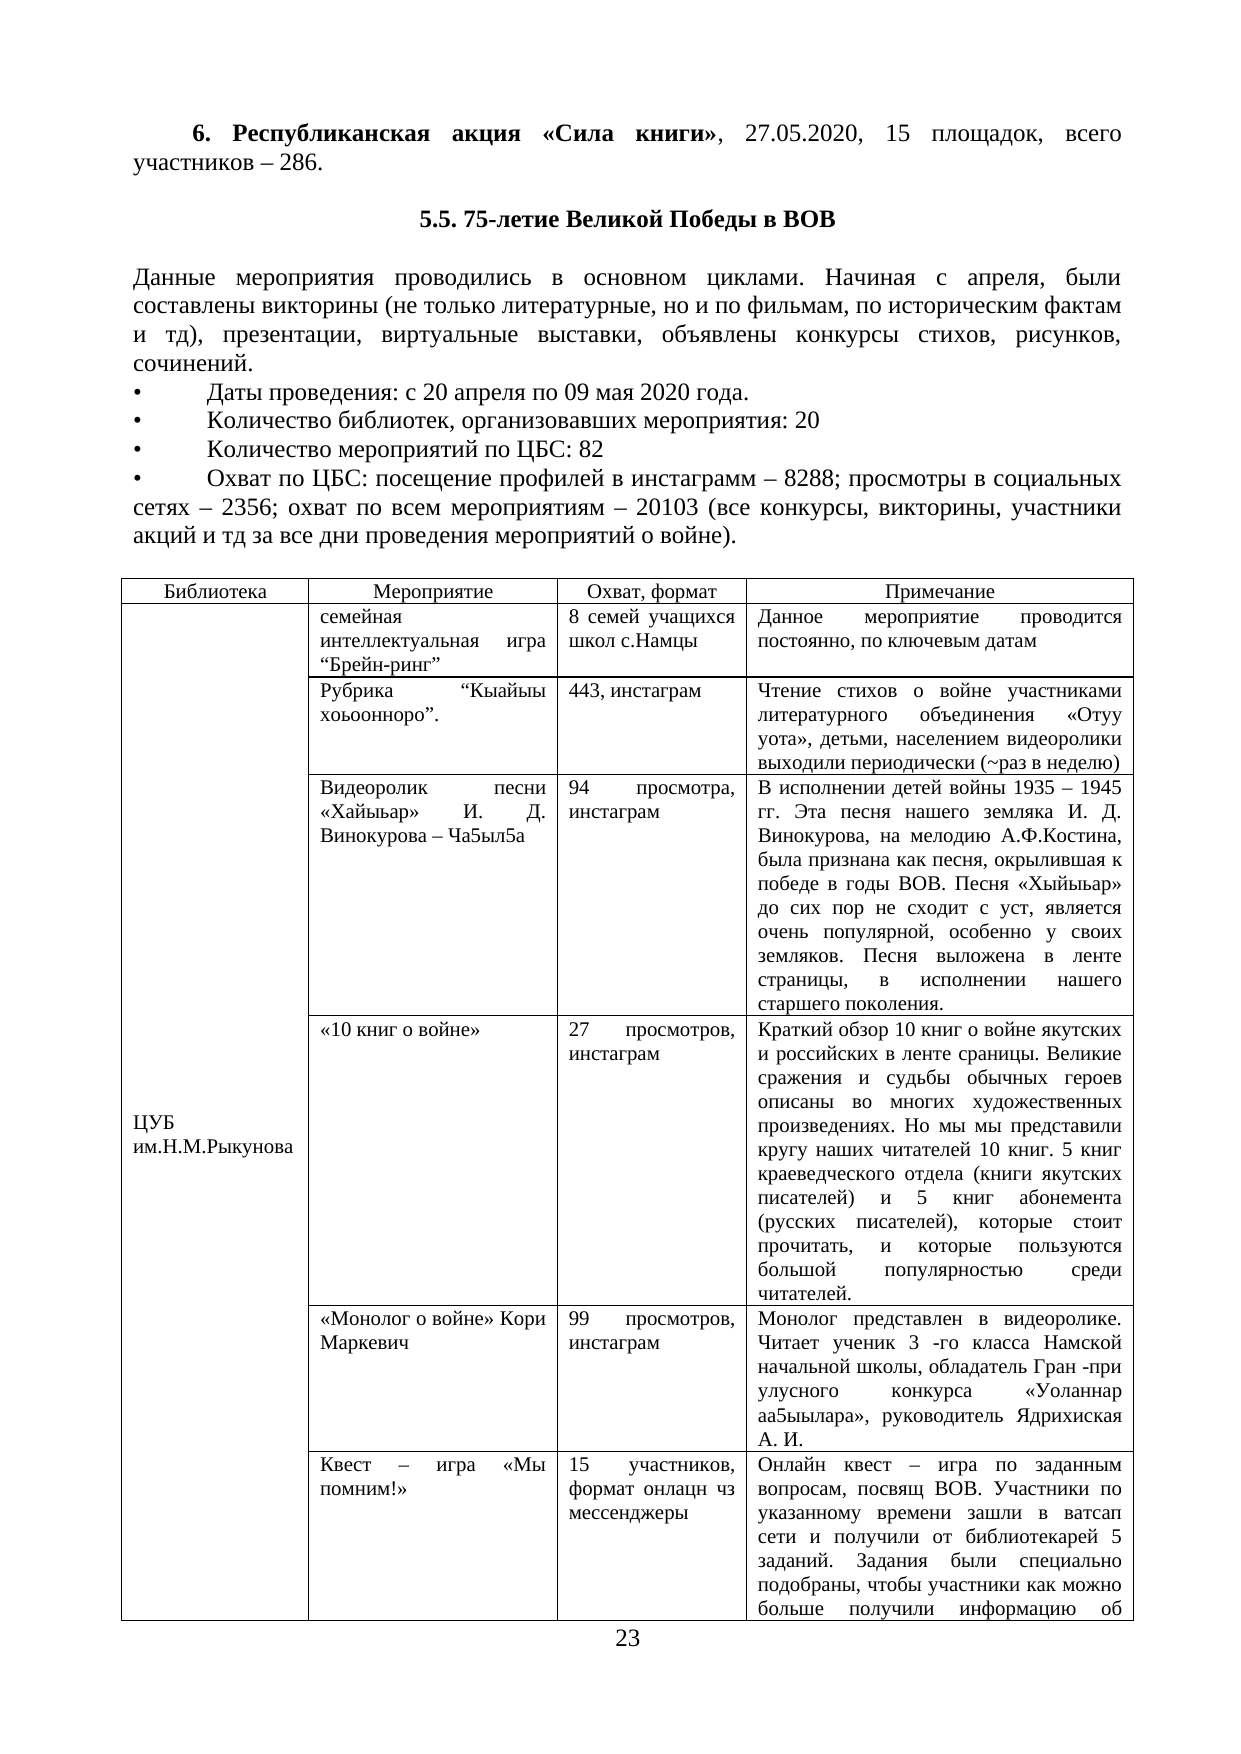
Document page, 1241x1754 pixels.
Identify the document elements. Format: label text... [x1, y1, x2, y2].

table_header Библиотека [122, 579, 308, 603]
table_cell В исполнении детей войны 1935 – 1945 гг. Эта песня нашего земляка И. Д. Винокурова, на мелодию А.Ф.Костина, была признана как песня, окрылившая к победе в годы ВОВ. Песня «Хыйыьар» до сих пор не сходит с уст, является очень популярной, особенно у своих земляков. Песня выложена в ленте страницы, в исполнении нашего старшего поколения. [747, 775, 1133, 1015]
table_cell семейная интеллектуальная игра “Брейн-ринг” [309, 604, 557, 676]
table_cell Краткий обзор 10 книг о войне якутских и российских в ленте сраницы. Великие сражения и судьбы обычных героев описаны во многих художественных произведениях. Но мы мы представили кругу наших читателей 10 книг. 5 книг краеведческого отдела (книги якутских писателей) и 5 книг абонемента (русских писателей), которые стоит прочитать, и которые пользуются большой популярностью среди читателей. [747, 1016, 1133, 1305]
text • Даты проведения: с 20 апреля по 09 мая 2020 года. [133, 377, 1122, 406]
table_cell Рубрика “Кыайыы хоьоонноро”. [309, 678, 557, 774]
table_cell «10 книг о войне» [309, 1016, 557, 1305]
table_header Охват, формат [558, 579, 746, 603]
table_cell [558, 1452, 746, 1620]
table_header Примечание [747, 579, 1133, 603]
table_cell Данное мероприятие проводится постоянно, по ключевым датам [747, 604, 1133, 676]
table_cell Чтение стихов о войне участниками литературного объединения «Отуу уота», детьми, населением видеоролики выходили периодически (~раз в неделю) [747, 678, 1133, 774]
table_cell 27 просмотров, инстаграм [558, 1016, 746, 1305]
table_cell 94 просмотра, инстаграм [558, 775, 746, 1015]
text 5.5. 75-летие Великой Победы в ВОВ [133, 204, 1122, 233]
text 6. Республиканская акция «Сила книги», 27.05.2020, 15 площадок, всего участников – 286. [133, 118, 1122, 176]
table_cell 443, инстаграм [558, 678, 746, 774]
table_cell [309, 1452, 557, 1620]
table_cell 8 семей учащихся школ с.Намцы [558, 604, 746, 676]
table_header Мероприятие [309, 579, 557, 603]
text Данные мероприятия проводились в основном циклами. Начиная с апреля, были составлены викторины (не только литературные, но и по фильмам, по историческим фактам и тд), презентации, виртуальные выставки, объявлены конкурсы стихов, рисунков, сочинений. [133, 262, 1122, 377]
text • Количество мероприятий по ЦБС: 82 [133, 434, 1122, 463]
text • Охват по ЦБС: посещение профилей в инстаграмм – 8288; просмотры в социальных сетях – 2356; охват по всем мероприятиям – 20103 (все конкурсы, викторины, участники акций и тд за все дни проведения мероприятий о войне). [133, 463, 1122, 549]
table_cell Монолог представлен в видеоролике. Читает ученик 3 -го класса Намской начальной школы, обладатель Гран -при улусного конкурса «Уоланнар аа5ыылара», руководитель Ядрихиская А. И. [747, 1306, 1133, 1451]
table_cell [747, 1452, 1133, 1620]
text • Количество библиотек, организовавших мероприятия: 20 [133, 406, 1122, 434]
table_cell 99 просмотров, инстаграм [558, 1306, 746, 1451]
table_cell Видеоролик песни «Хайыьар» И. Д. Винокурова – Ча5ыл5а [309, 775, 557, 1015]
table_cell ЦУБ им.Н.М.Рыкунова [122, 604, 308, 1620]
table_cell «Монолог о войне» Кори Маркевич [309, 1306, 557, 1451]
